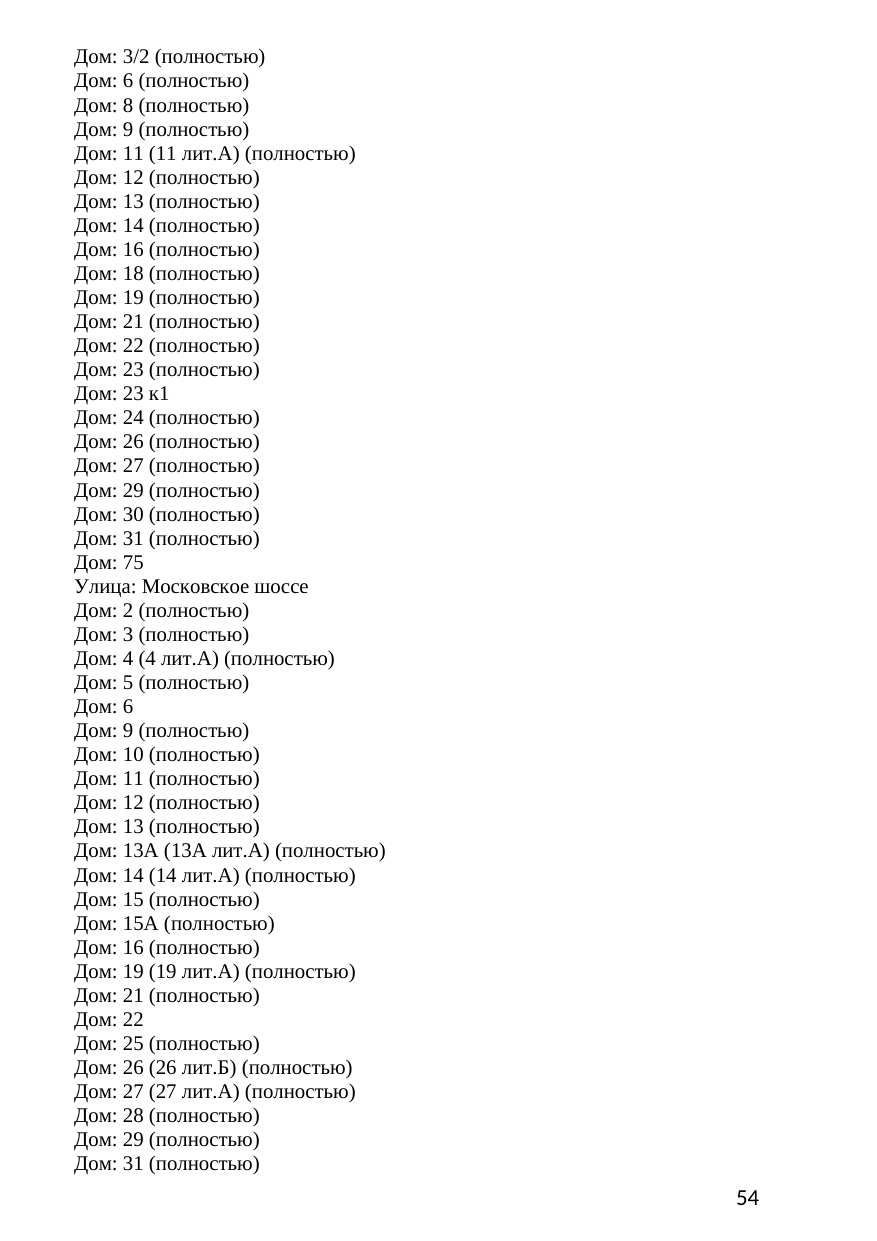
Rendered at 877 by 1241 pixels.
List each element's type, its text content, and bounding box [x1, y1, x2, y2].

text Дом: 13 (полностью) [74, 814, 759, 838]
text Дом: 27 (27 лит.А) (полностью) [74, 1079, 759, 1103]
text Дом: 10 (полностью) [74, 742, 759, 766]
text Дом: 19 (19 лит.А) (полностью) [74, 959, 759, 983]
text Дом: 26 (26 лит.Б) (полностью) [74, 1055, 759, 1079]
text Дом: 6 [74, 694, 759, 718]
text Дом: 22 [74, 1007, 759, 1031]
text Дом: 29 (полностью) [74, 1127, 759, 1151]
text Дом: 5 (полностью) [74, 670, 759, 694]
text Дом: 9 (полностью) [74, 718, 759, 742]
text Дом: 15 (полностью) [74, 887, 759, 911]
text Дом: 18 (полностью) [74, 261, 759, 285]
text Дом: 25 (полностью) [74, 1031, 759, 1055]
text Дом: 3/2 (полностью) [74, 44, 759, 68]
text Дом: 24 (полностью) [74, 405, 759, 429]
text Дом: 9 (полностью) [74, 117, 759, 141]
text Дом: 19 (полностью) [74, 285, 759, 309]
text Улица: Московское шоссе [74, 574, 759, 598]
text Дом: 15А (полностью) [74, 911, 759, 935]
text Дом: 21 (полностью) [74, 309, 759, 333]
text Дом: 12 (полностью) [74, 165, 759, 189]
text Дом: 23 к1 [74, 381, 759, 405]
text Дом: 13 (полностью) [74, 189, 759, 213]
text Дом: 6 (полностью) [74, 68, 759, 92]
text Дом: 28 (полностью) [74, 1103, 759, 1127]
text Дом: 14 (полностью) [74, 213, 759, 237]
text Дом: 2 (полностью) [74, 598, 759, 622]
text Дом: 31 (полностью) [74, 1151, 759, 1175]
text Дом: 21 (полностью) [74, 983, 759, 1007]
text Дом: 16 (полностью) [74, 935, 759, 959]
text Дом: 26 (полностью) [74, 429, 759, 453]
text Дом: 30 (полностью) [74, 502, 759, 526]
text Дом: 12 (полностью) [74, 790, 759, 814]
text Дом: 11 (11 лит.А) (полностью) [74, 141, 759, 165]
text Дом: 3 (полностью) [74, 622, 759, 646]
text Дом: 29 (полностью) [74, 477, 759, 502]
text Дом: 31 (полностью) [74, 526, 759, 550]
text Дом: 8 (полностью) [74, 92, 759, 117]
text Дом: 11 (полностью) [74, 766, 759, 790]
text Дом: 4 (4 лит.А) (полностью) [74, 646, 759, 670]
text Дом: 27 (полностью) [74, 453, 759, 477]
text Дом: 14 (14 лит.А) (полностью) [74, 862, 759, 887]
text Дом: 16 (полностью) [74, 237, 759, 261]
text Дом: 75 [74, 550, 759, 574]
text Дом: 13А (13А лит.А) (полностью) [74, 838, 759, 862]
text Дом: 23 (полностью) [74, 357, 759, 381]
text Дом: 22 (полностью) [74, 333, 759, 357]
